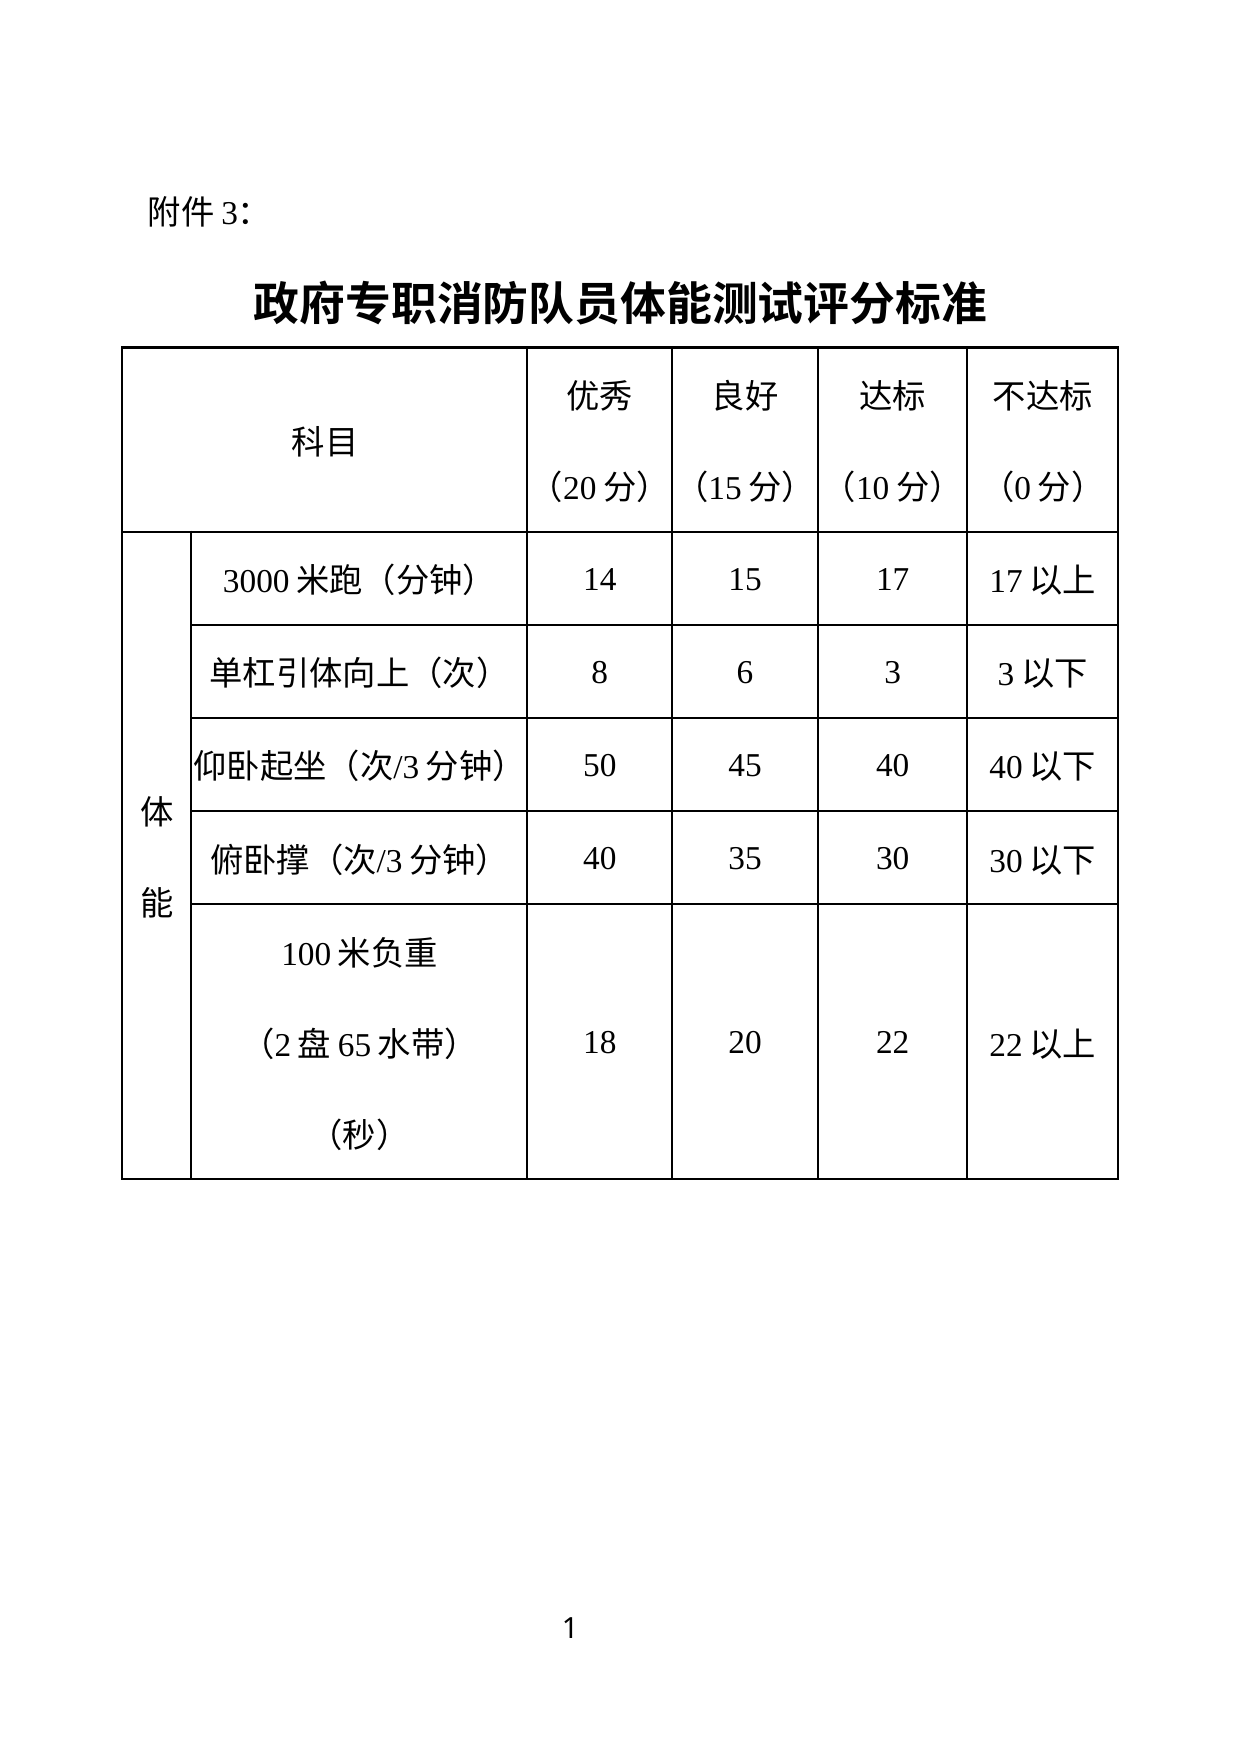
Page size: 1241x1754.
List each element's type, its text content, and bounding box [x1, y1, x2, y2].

table_cell 100米负重 （2盘65水带）（秒） [192, 905, 526, 1178]
table_cell 40 [528, 812, 671, 903]
text 附件3： [148, 164, 1093, 255]
table_cell 40 [819, 719, 966, 810]
table_cell 18 [528, 905, 671, 1178]
table_cell 8 [528, 626, 671, 717]
table_header 良好 （15分） [673, 349, 817, 531]
table_cell 仰卧起坐（次/3分钟） [192, 719, 526, 810]
table_cell 体 能 [123, 533, 190, 1178]
table_header 科目 [123, 349, 526, 531]
table_header 优秀 （20分） [528, 349, 671, 531]
table_cell 3以下 [968, 626, 1117, 717]
subtitle 政府专职消防队员体能测试评分标准 [148, 255, 1093, 346]
table_cell 6 [673, 626, 817, 717]
table_cell 30 [819, 812, 966, 903]
table_cell 35 [673, 812, 817, 903]
table_cell 20 [673, 905, 817, 1178]
table_header 达标 （10分） [819, 349, 966, 531]
table_cell 3000米跑（分钟） [192, 533, 526, 624]
table_cell 45 [673, 719, 817, 810]
table_cell 22以上 [968, 905, 1117, 1178]
table_cell 15 [673, 533, 817, 624]
table_cell 40以下 [968, 719, 1117, 810]
table_cell 22 [819, 905, 966, 1178]
table_cell 17以上 [968, 533, 1117, 624]
table_cell 俯卧撑（次/3分钟） [192, 812, 526, 903]
table_header 不达标 （0分） [968, 349, 1117, 531]
table_cell 3 [819, 626, 966, 717]
table_cell 14 [528, 533, 671, 624]
table_cell 单杠引体向上（次） [192, 626, 526, 717]
table_cell 17 [819, 533, 966, 624]
table_cell 50 [528, 719, 671, 810]
table_cell 30以下 [968, 812, 1117, 903]
